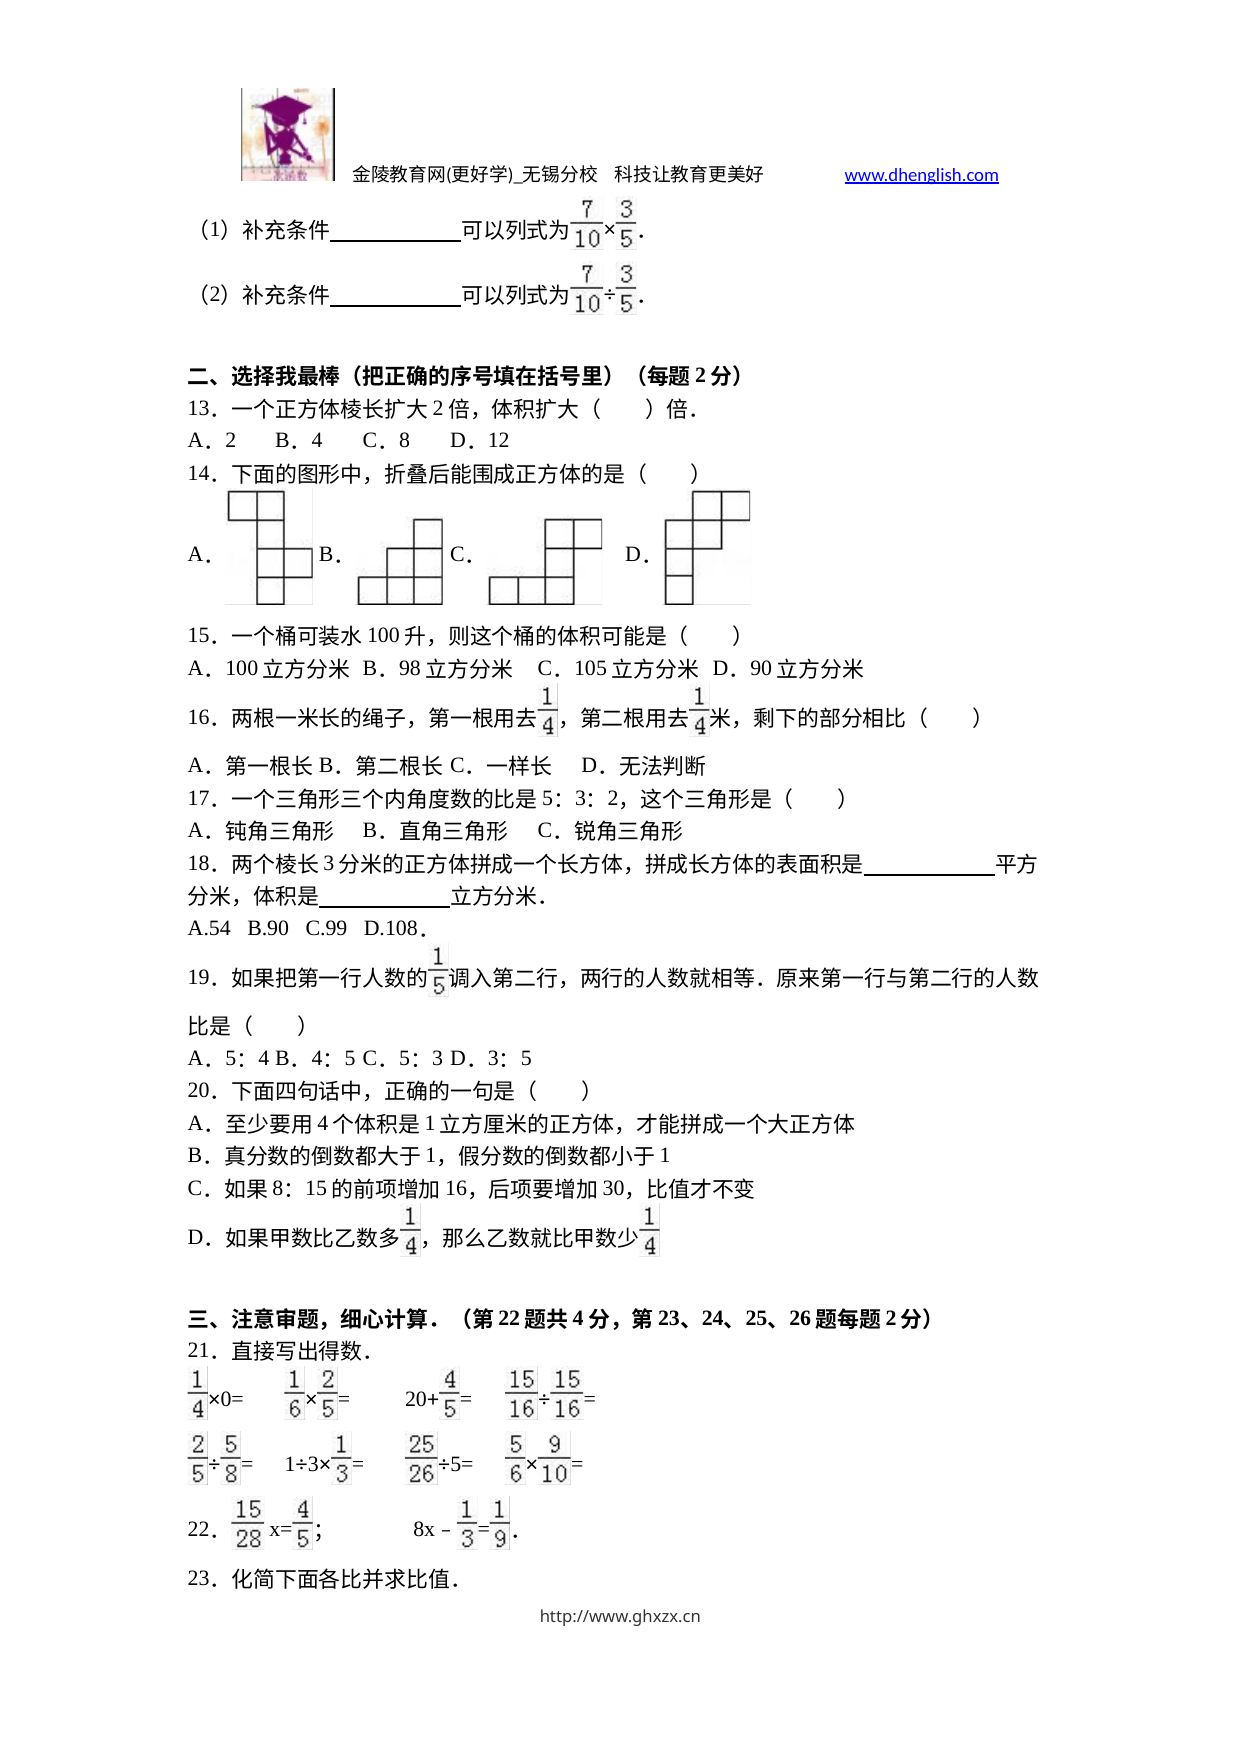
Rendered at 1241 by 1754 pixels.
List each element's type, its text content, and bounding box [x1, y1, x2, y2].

picture [331, 1431, 352, 1485]
text A．钝角三角形 B．直角三角形 C．锐角三角形 [187, 814, 1053, 846]
picture [537, 1431, 571, 1485]
text 三、注意审题，细心计算．（第22题共4分，第23、24、25、26题每题2分） [187, 1301, 1053, 1334]
picture [400, 1203, 421, 1257]
picture [505, 1366, 538, 1420]
picture [428, 943, 449, 997]
picture [225, 488, 313, 605]
picture [662, 488, 751, 605]
text （1）补充条件 可以列式为×． [187, 196, 1053, 261]
text A．5：4 B．4：5 C．5：3 D．3：5 [187, 1041, 1053, 1074]
picture [292, 1496, 313, 1550]
text 16．两根一米长的绳子，第一根用去，第二根用去米，剩下的部分相比（ ） [187, 684, 1053, 749]
text 15．一个桶可装水100升，则这个桶的体积可能是（ ） [187, 619, 1053, 651]
text 二、选择我最棒（把正确的序号填在括号里）（每题2分） [187, 359, 1053, 391]
picture [615, 261, 637, 315]
table_cell ÷5= [394, 1431, 494, 1496]
picture [486, 516, 603, 605]
picture [570, 261, 604, 315]
text A．至少要用4个体积是1立方厘米的正方体，才能拼成一个大正方体 [187, 1106, 1053, 1139]
text A．100立方分米 B．98立方分米 C．105立方分米 D．90立方分米 [187, 651, 1053, 684]
picture [615, 196, 637, 250]
table_cell ×= [494, 1431, 616, 1496]
table_header 20+= [394, 1366, 494, 1431]
text 19．如果把第一行人数的调入第二行，两行的人数就相等．原来第一行与第二行的人数比是（ ） [187, 944, 1053, 1041]
picture [550, 1366, 584, 1420]
table_header ×= [273, 1366, 393, 1431]
picture [241, 88, 335, 181]
picture [689, 683, 710, 737]
text C．如果8：15的前项增加16，后项要增加30，比值才不变 [187, 1171, 1053, 1204]
text A．第一根长 B．第二根长 C．一样长 D．无法判断 [187, 749, 1053, 781]
text 22． x=； 8x﹣=． [187, 1496, 1053, 1561]
text 14．下面的图形中，折叠后能围成正方体的是（ ） [187, 456, 1053, 489]
picture [570, 196, 604, 250]
picture [187, 1366, 208, 1420]
picture [187, 1431, 208, 1485]
text 17．一个三角形三个内角度数的比是5：3：2，这个三角形是（ ） [187, 781, 1053, 814]
text 21．直接写出得数． [187, 1334, 1053, 1366]
text 20．下面四句话中，正确的一句是（ ） [187, 1074, 1053, 1106]
picture [439, 1366, 460, 1420]
text B．真分数的倒数都大于1，假分数的倒数都小于1 [187, 1139, 1053, 1171]
picture [231, 1496, 265, 1550]
text 13．一个正方体棱长扩大2倍，体积扩大（ ）倍． [187, 391, 1053, 424]
picture [404, 1431, 438, 1485]
table_header ÷= [494, 1366, 616, 1431]
text D．如果甲数比乙数多，那么乙数就比甲数少 [187, 1204, 1053, 1269]
picture [639, 1203, 660, 1257]
table_cell ÷= [176, 1431, 273, 1496]
text 23．化简下面各比并求比值． [187, 1561, 1053, 1594]
picture [505, 1431, 526, 1485]
text （2）补充条件 可以列式为÷． [187, 261, 1053, 326]
table_cell 1÷3×= [273, 1431, 393, 1496]
picture [537, 683, 558, 737]
text 18．两个棱长3分米的正方体拼成一个长方体，拼成长方体的表面积是 平方分米，体积是 立方分米． [187, 846, 1053, 911]
picture [456, 1496, 478, 1550]
picture [317, 1366, 338, 1420]
picture [284, 1366, 305, 1420]
text A.54 B.90 C.99 D.108． [187, 911, 1053, 944]
picture [355, 516, 443, 605]
picture [489, 1496, 510, 1550]
text A．2 B．4 C．8 D．12 [187, 424, 1053, 456]
table_header ×0= [176, 1366, 273, 1431]
picture [220, 1431, 241, 1485]
